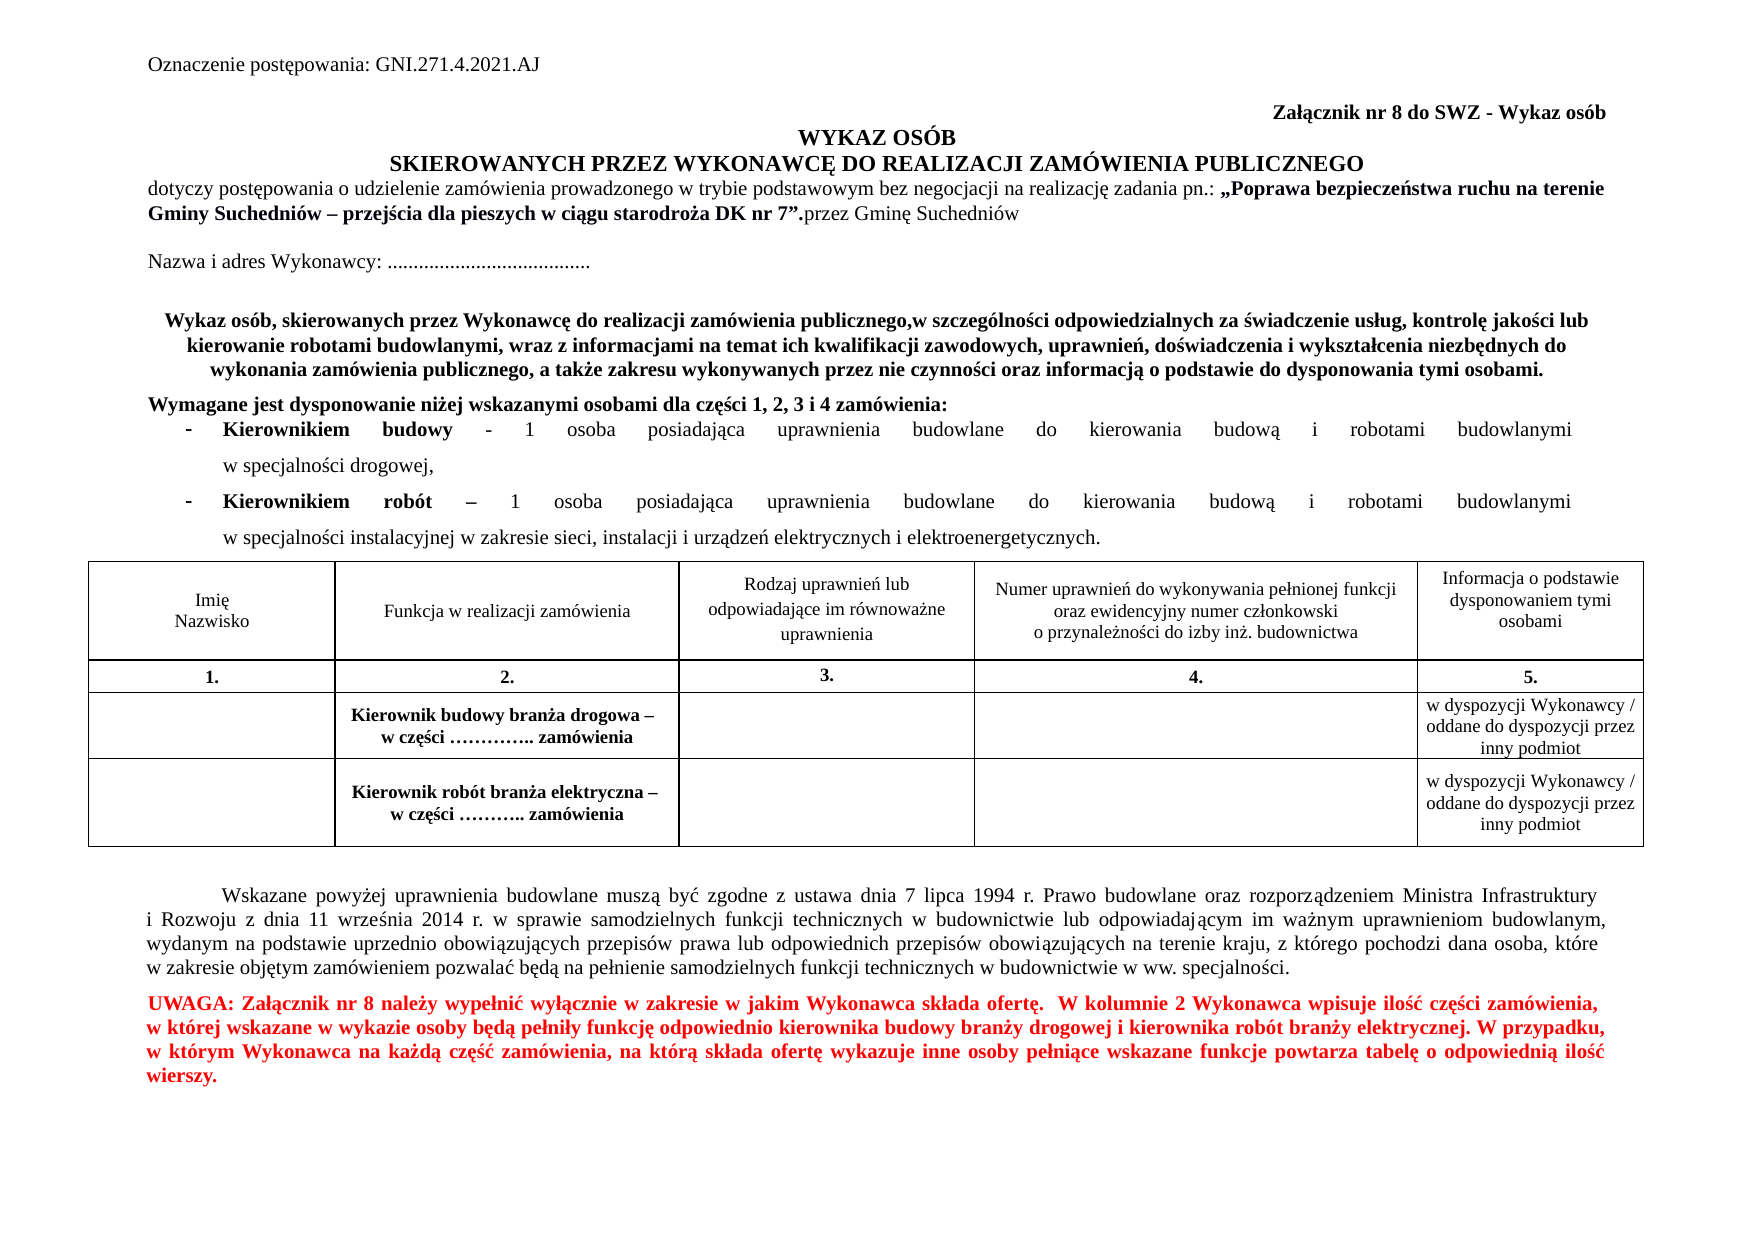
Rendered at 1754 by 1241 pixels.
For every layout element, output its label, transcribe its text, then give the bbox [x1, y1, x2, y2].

table_cell Kierownik robót branża elektryczna – w części ……….. zamówienia [336, 759, 678, 846]
table_header Funkcja w realizacji zamówienia [336, 562, 678, 659]
list Kierownikiem budowy - 1 osoba posiadająca uprawnienia budowlane do kierowania budową i robotami budowlanymi w specjalności drogowej, [185, 416, 1606, 477]
table_cell 4. [975, 661, 1417, 692]
table_cell [89, 693, 334, 758]
table_cell w dyspozycji Wykonawcy / oddane do dyspozycji przez inny podmiot [1418, 693, 1643, 758]
table_cell [975, 693, 1417, 758]
table_cell 2. [336, 661, 678, 692]
table_cell [680, 759, 974, 846]
table_cell 3. [680, 661, 974, 692]
table_cell w dyspozycji Wykonawcy / oddane do dyspozycji przez inny podmiot [1418, 759, 1643, 846]
text SKIEROWANYCH PRZEZ WYKONAWCĘ DO REALIZACJI ZAMÓWIENIA PUBLICZNEGO [148, 150, 1606, 176]
text Wymagane jest dysponowanie niżej wskazanymi osobami dla części 1, 2, 3 i 4 zamówienia: [148, 392, 1606, 416]
text Wykaz osób, skierowanych przez Wykonawcę do realizacji zamówienia publicznego,w szczególności odpowiedzialnych za świadczenie usług, kontrolę jakości lub kierowanie robotami budowlanymi, wraz z informacjami na temat ich kwalifikacji zawodowych, uprawnień, doświadczenia i wykształcenia niezbędnych do wykonania zamówienia publicznego, a także zakresu wykonywanych przez nie czynności oraz informacją o podstawie do dysponowania tymi osobami. [148, 308, 1606, 381]
text UWAGA: Załącznik nr 8 należy wypełnić wyłącznie w zakresie w jakim Wykonawca składa ofertę. W kolumnie 2 Wykonawca wpisuje ilość części zamówienia, w której wskazane w wykazie osoby będą pełniły funkcję odpowiednio kierownika budowy branży drogowej i kierownika robót branży elektrycznej. W przypadku, w którym Wykonawca na każdą część zamówienia, na którą składa ofertę wykazuje inne osoby pełniące wskazane funkcje powtarza tabelę o odpowiednią ilość wierszy. [146, 991, 1606, 1087]
text Nazwa i adres Wykonawcy: ....................................... [148, 248, 1606, 273]
list Kierownikiem robót – 1 osoba posiadająca uprawnienia budowlane do kierowania budową i robotami budowlanymi w specjalności instalacyjnej w zakresie sieci, instalacji i urządzeń elektrycznych i elektroenergetycznych. [185, 488, 1606, 549]
table_cell [89, 759, 334, 846]
table_cell 5. [1418, 661, 1643, 692]
table_header Numer uprawnień do wykonywania pełnionej funkcji oraz ewidencyjny numer członkowski o przynależności do izby inż. budownictwa [975, 562, 1417, 659]
table_cell Kierownik budowy branża drogowa – w części ………….. zamówienia [336, 693, 678, 758]
text Załącznik nr 8 do SWZ - Wykaz osób [148, 99, 1606, 124]
table_header Imię Nazwisko [89, 562, 334, 659]
table_cell [975, 759, 1417, 846]
table_cell [680, 693, 974, 758]
text dotyczy postępowania o udzielenie zamówienia prowadzonego w trybie podstawowym bez negocjacji na realizację zadania pn.: „Poprawa bezpieczeństwa ruchu na terenie Gminy Suchedniów – przejścia dla pieszych w ciągu starodroża DK nr 7”.przez Gminę Suchedniów [148, 176, 1606, 224]
text WYKAZ OSÓB [148, 124, 1606, 150]
table_header Informacja o podstawie dysponowaniem tymi osobami [1418, 562, 1643, 659]
text Wskazane powyżej uprawnienia budowlane muszą być zgodne z ustawa dnia 7 lipca 1994 r. Prawo budowlane oraz rozporządzeniem Ministra Infrastruktury i Rozwoju z dnia 11 września 2014 r. w sprawie samodzielnych funkcji technicznych w budownictwie lub odpowiadającym im ważnym uprawnieniom budowlanym, wydanym na podstawie uprzednio obowiązujących przepisów prawa lub odpowiednich przepisów obowiązujących na terenie kraju, z którego pochodzi dana osoba, które w zakresie objętym zamówieniem pozwalać będą na pełnienie samodzielnych funkcji technicznych w budownictwie w ww. specjalności. [146, 882, 1606, 979]
table_header Rodzaj uprawnień lub odpowiadające im równoważne uprawnienia [680, 562, 974, 659]
table_cell 1. [89, 661, 334, 692]
